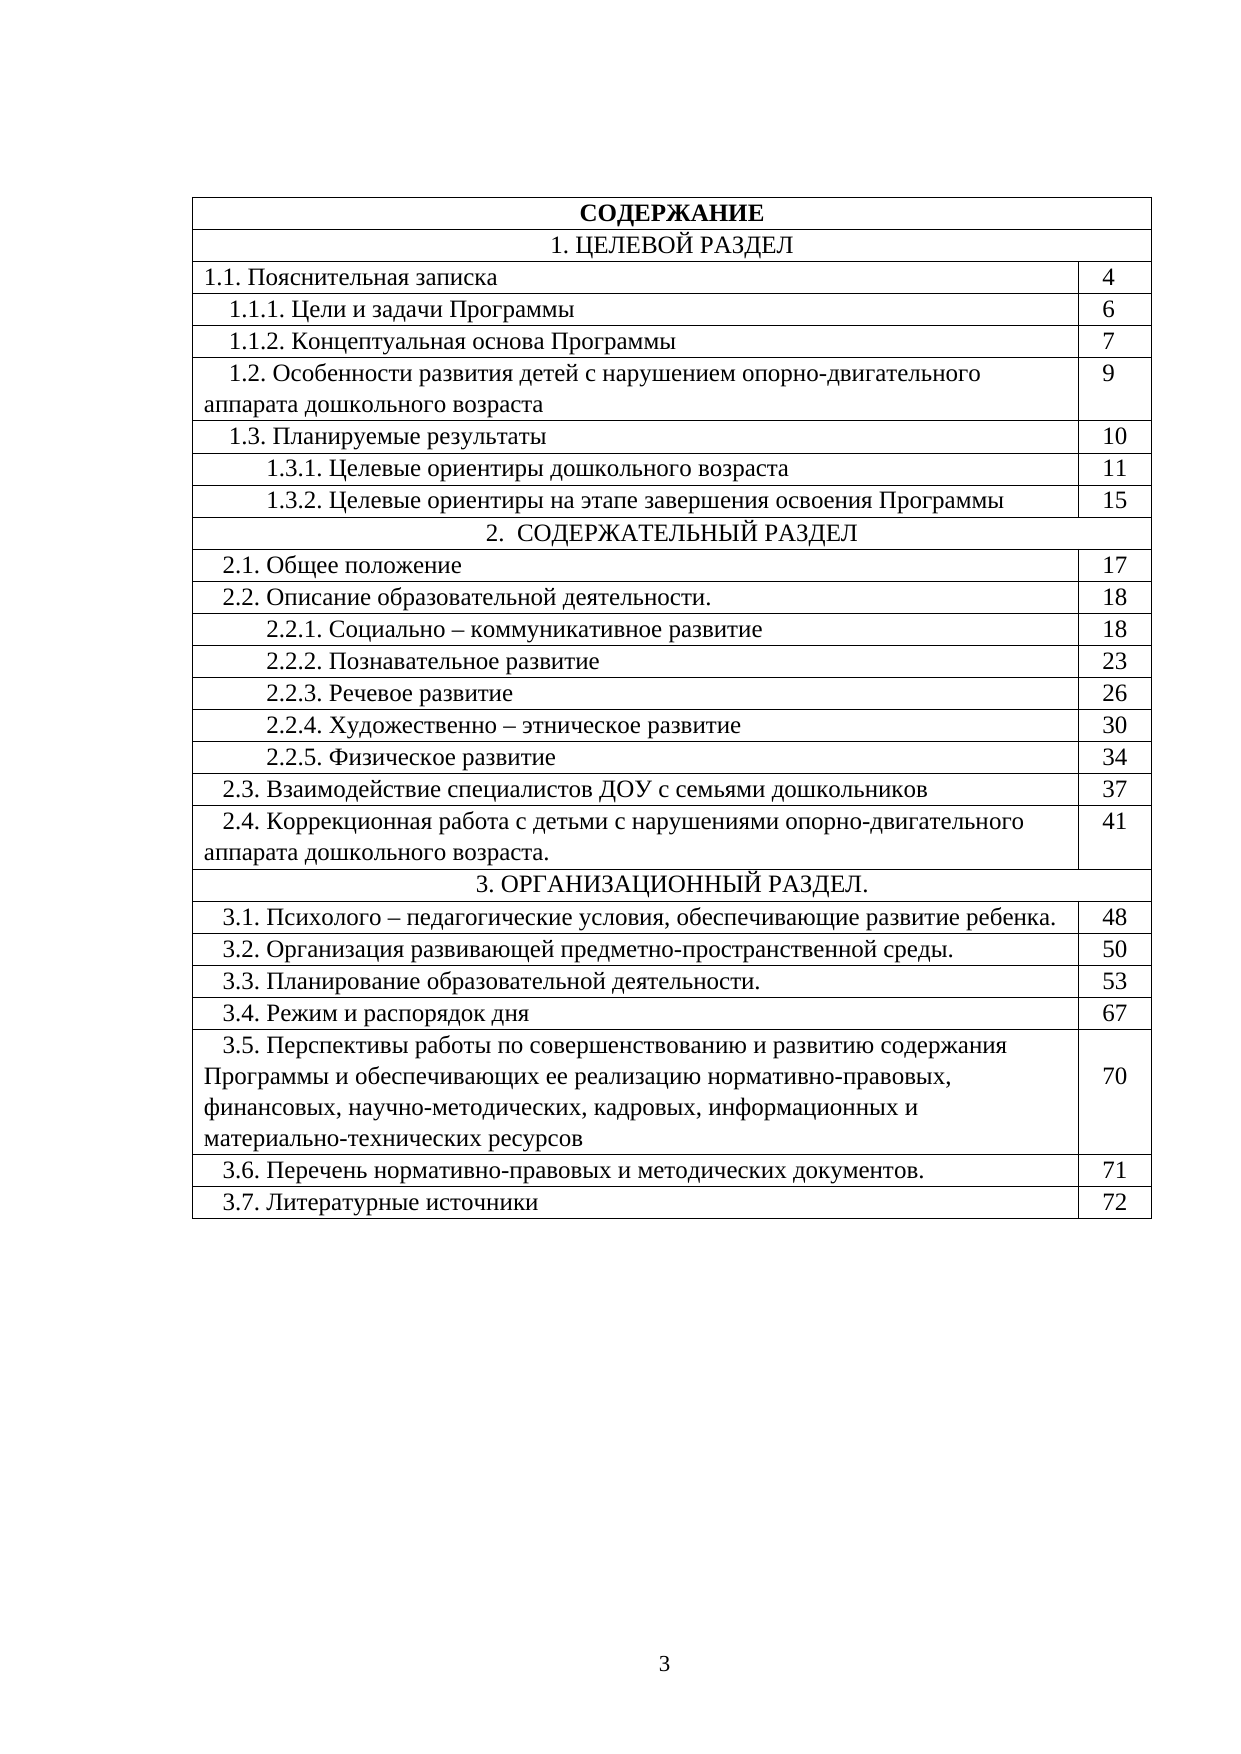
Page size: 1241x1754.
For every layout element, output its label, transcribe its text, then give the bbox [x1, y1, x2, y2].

table_cell 67 [1079, 998, 1151, 1029]
table_cell 3.3. Планирование образовательной деятельности. [193, 966, 1078, 997]
table_cell 30 [1079, 710, 1151, 741]
table_cell 2.2.2. Познавательное развитие [193, 646, 1078, 677]
table_cell 15 [1079, 486, 1151, 517]
table_cell 72 [1079, 1187, 1151, 1218]
table_cell 2.2.5. Физическое развитие [193, 742, 1078, 773]
table_cell 1.1. Пояснительная записка [193, 262, 1078, 293]
table_header СОДЕРЖАНИЕ [193, 198, 1151, 229]
table_cell 2.2. Описание образовательной деятельности. [193, 582, 1078, 613]
table_cell 3.2. Организация развивающей предметно-пространственной среды. [193, 934, 1078, 965]
table_cell 2.3. Взаимодействие специалистов ДОУ с семьями дошкольников [193, 774, 1078, 805]
table_cell 1.3.1. Целевые ориентиры дошкольного возраста [193, 454, 1078, 484]
table_cell 2.1. Общее положение [193, 550, 1078, 581]
table_cell 3.7. Литературные источники [193, 1187, 1078, 1218]
table_cell 71 [1079, 1155, 1151, 1186]
table_cell 4 [1079, 262, 1151, 293]
table_cell 1.1.1. Цели и задачи Программы [193, 294, 1078, 325]
table_cell 2.2.3. Речевое развитие [193, 678, 1078, 709]
table_cell 1.3.2. Целевые ориентиры на этапе завершения освоения Программы [193, 486, 1078, 517]
table_cell 41 [1079, 806, 1151, 868]
table_cell 3.4. Режим и распорядок дня [193, 998, 1078, 1029]
table_cell 18 [1079, 614, 1151, 645]
table_cell 6 [1079, 294, 1151, 325]
table_cell 2.2.4. Художественно – этническое развитие [193, 710, 1078, 741]
table_cell 70 [1079, 1030, 1151, 1154]
table_cell 1.1.2. Концептуальная основа Программы [193, 326, 1078, 357]
table_cell 1.3. Планируемые результаты [193, 421, 1078, 452]
table_cell 26 [1079, 678, 1151, 709]
table_cell 9 [1079, 358, 1151, 420]
table_cell 53 [1079, 966, 1151, 997]
table_cell 7 [1079, 326, 1151, 357]
table_cell 2.4. Коррекционная работа с детьми с нарушениями опорно-двигательного аппарата дошкольного возраста. [193, 806, 1078, 868]
table_cell 2.2.1. Социально – коммуникативное развитие [193, 614, 1078, 645]
table_cell 10 [1079, 421, 1151, 452]
table_cell 1. ЦЕЛЕВОЙ РАЗДЕЛ [193, 230, 1151, 261]
table_cell 17 [1079, 550, 1151, 581]
table_cell 1.2. Особенности развития детей с нарушением опорно-двигательного аппарата дошкольного возраста [193, 358, 1078, 420]
table_cell 11 [1079, 454, 1151, 484]
table_cell 2. СОДЕРЖАТЕЛЬНЫЙ РАЗДЕЛ [193, 518, 1151, 549]
table_cell 34 [1079, 742, 1151, 773]
table_cell 50 [1079, 934, 1151, 965]
table_cell 37 [1079, 774, 1151, 805]
table_cell 23 [1079, 646, 1151, 677]
table_cell 18 [1079, 582, 1151, 613]
table_cell 3. ОРГАНИЗАЦИОННЫЙ РАЗДЕЛ. [193, 870, 1151, 901]
table_cell 3.1. Психолого – педагогические условия, обеспечивающие развитие ребенка. [193, 902, 1078, 933]
table_cell 48 [1079, 902, 1151, 933]
table_cell 3.6. Перечень нормативно-правовых и методических документов. [193, 1155, 1078, 1186]
table_cell 3.5. Перспективы работы по совершенствованию и развитию содержания Программы и обеспечивающих ее реализацию нормативно-правовых, финансовых, научно-методических, кадровых, информационных и материально-технических ресурсов [193, 1030, 1078, 1154]
